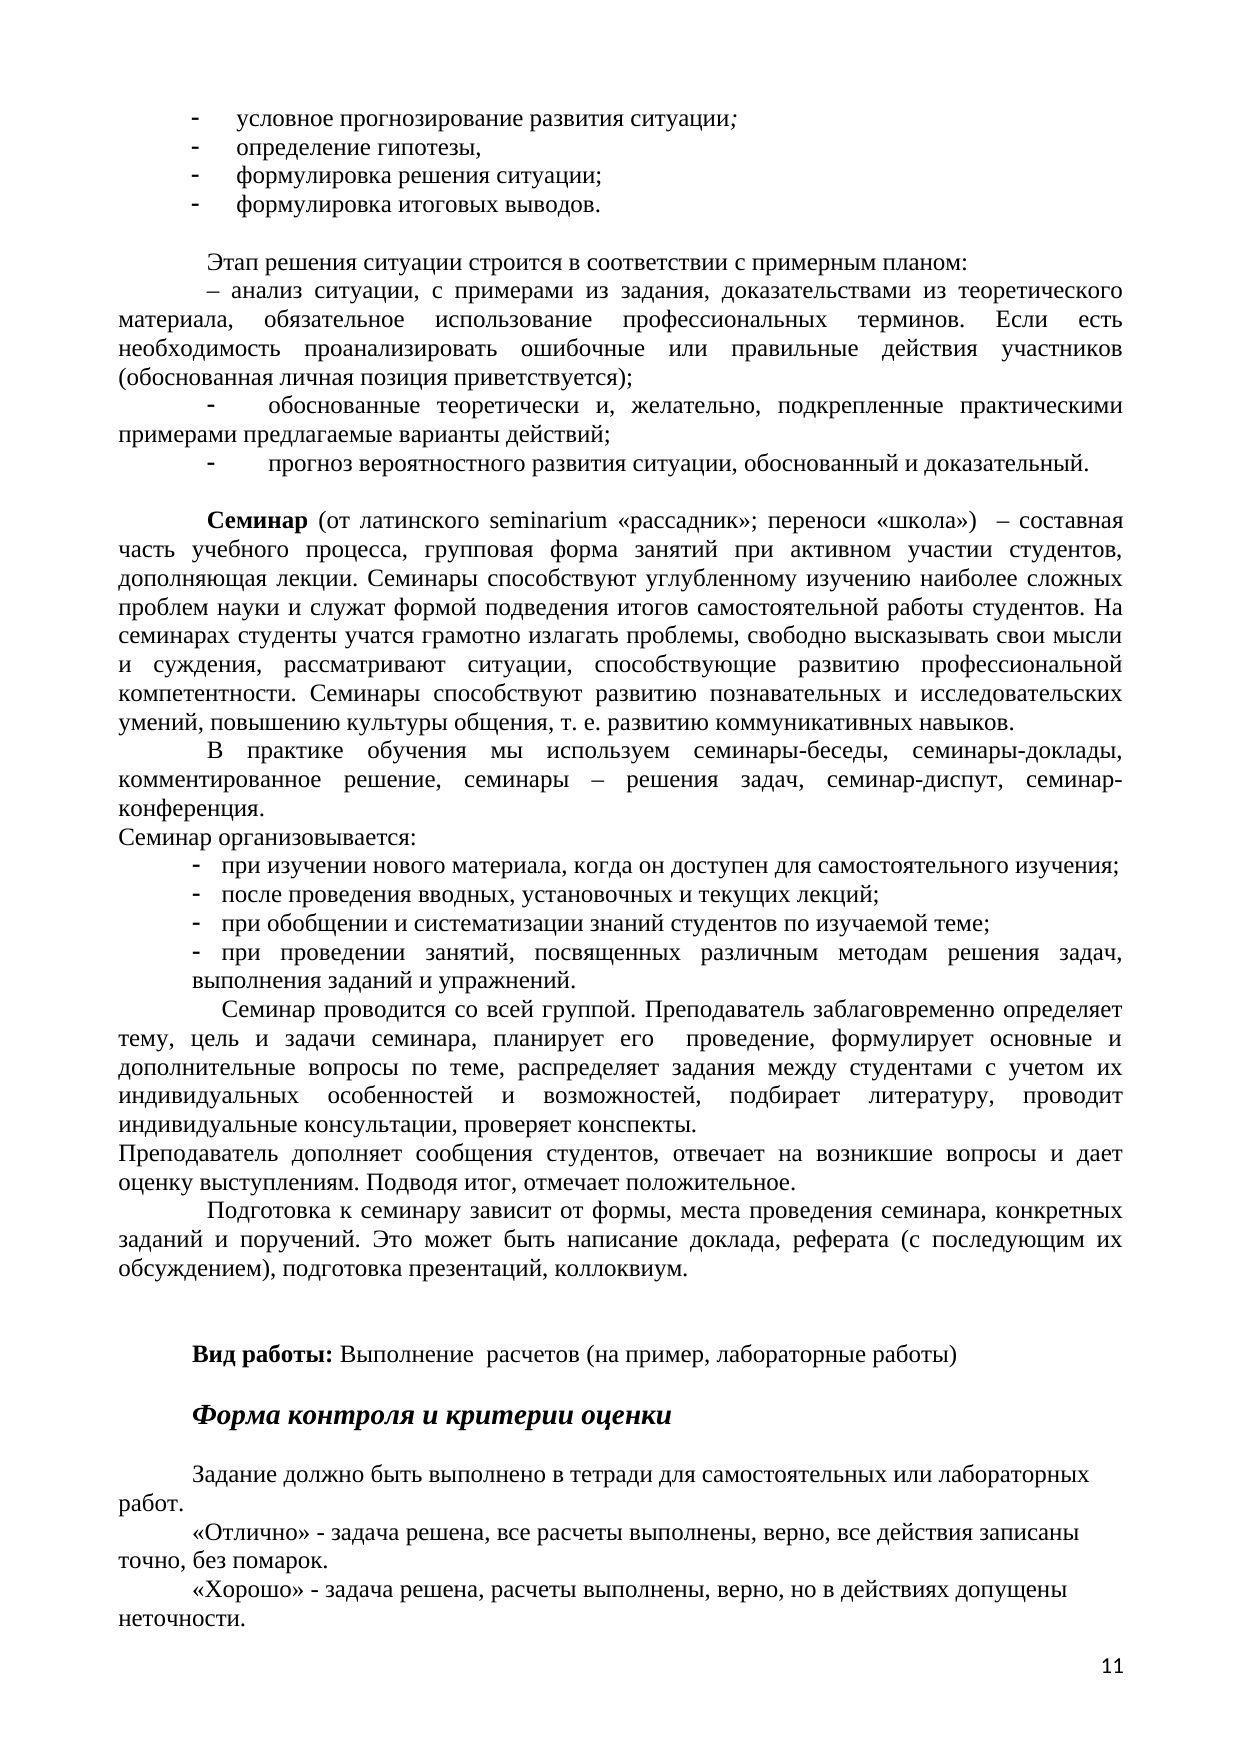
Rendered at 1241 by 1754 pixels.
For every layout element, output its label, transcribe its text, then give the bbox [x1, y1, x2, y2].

list формулировка решения ситуации; [191, 161, 1123, 189]
list прогноз вероятностного развития ситуации, обоснованный и доказательный. [118, 448, 1123, 477]
list обоснованные теоретически и, желательно, подкрепленные практическими примерами предлагаемые варианты действий; [118, 391, 1123, 448]
text Преподаватель дополняет сообщения студентов, отвечает на возникшие вопросы и дает оценку выступлениям. Подводя итог, отмечает положительное. [118, 1138, 1123, 1196]
list условное прогнозирование развития ситуации; [191, 103, 1123, 132]
text Вид работы: Выполнение расчетов (на пример, лабораторные работы) [118, 1339, 1123, 1368]
text Этап решения ситуации строится в соответствии с примерным планом: [118, 247, 1123, 276]
list Семинар проводится со всей группой. Преподаватель заблаговременно определяет тему, цель и задачи семинара, планирует его проведение, формулирует основные и дополнительные вопросы по теме, распределяет задания между студентами с учетом их индивидуальных особенностей и возможностей, подбирает литературу, проводит индивидуальные консультации, проверяет конспекты. [118, 994, 1123, 1138]
list при изучении нового материала, когда он доступен для самостоятельного изучения; [192, 851, 1123, 879]
text «Отлично» - задача решена, все расчеты выполнены, верно, все действия записаны точно, без помарок. [118, 1517, 1123, 1574]
list при обобщении и систематизации знаний студентов по изучаемой теме; [192, 908, 1123, 937]
text В практике обучения мы используем семинары-беседы, семинары-доклады, комментированное решение, семинары – решения задач, семинар-диспут, семинар-конференция. [118, 736, 1123, 822]
list при проведении занятий, посвященных различным методам решения задач, выполнения заданий и упражнений. [192, 937, 1123, 994]
text Семинар организовывается: [118, 822, 1123, 851]
subtitle Форма контроля и критерии оценки [118, 1397, 1123, 1430]
list формулировка итоговых выводов. [191, 189, 1123, 218]
text Семинар (от латинского seminarium «рассадник»; переноси «школа») – составная часть учебного процесса, групповая форма занятий при активном участии студентов, дополняющая лекции. Семинары способствуют углубленному изучению наиболее сложных проблем науки и служат формой подведения итогов самостоятельной работы студентов. На семинарах студенты учатся грамотно излагать проблемы, свободно высказывать свои мысли и суждения, рассматривают ситуации, способствующие развитию профессиональной компетентности. Семинары способствуют развитию познавательных и исследовательских умений, повышению культуры общения, т. е. развитию коммуникативных навыков. [118, 506, 1123, 736]
text – анализ ситуации, с примерами из задания, доказательствами из теоретического материала, обязательное использование профессиональных терминов. Если есть необходимость проанализировать ошибочные или правильные действия участников (обоснованная личная позиция приветствуется); [118, 276, 1123, 391]
list после проведения вводных, установочных и текущих лекций; [192, 879, 1123, 908]
text Подготовка к семинару зависит от формы, места проведения семинара, конкретных заданий и поручений. Это может быть написание доклада, реферата (с последующим их обсуждением), подготовка презентаций, коллоквиум. [118, 1196, 1123, 1282]
text «Хорошо» - задача решена, расчеты выполнены, верно, но в действиях допущены неточности. [118, 1574, 1123, 1632]
text Задание должно быть выполнено в тетради для самостоятельных или лабораторных работ. [118, 1459, 1123, 1517]
list определение гипотезы, [191, 132, 1123, 161]
